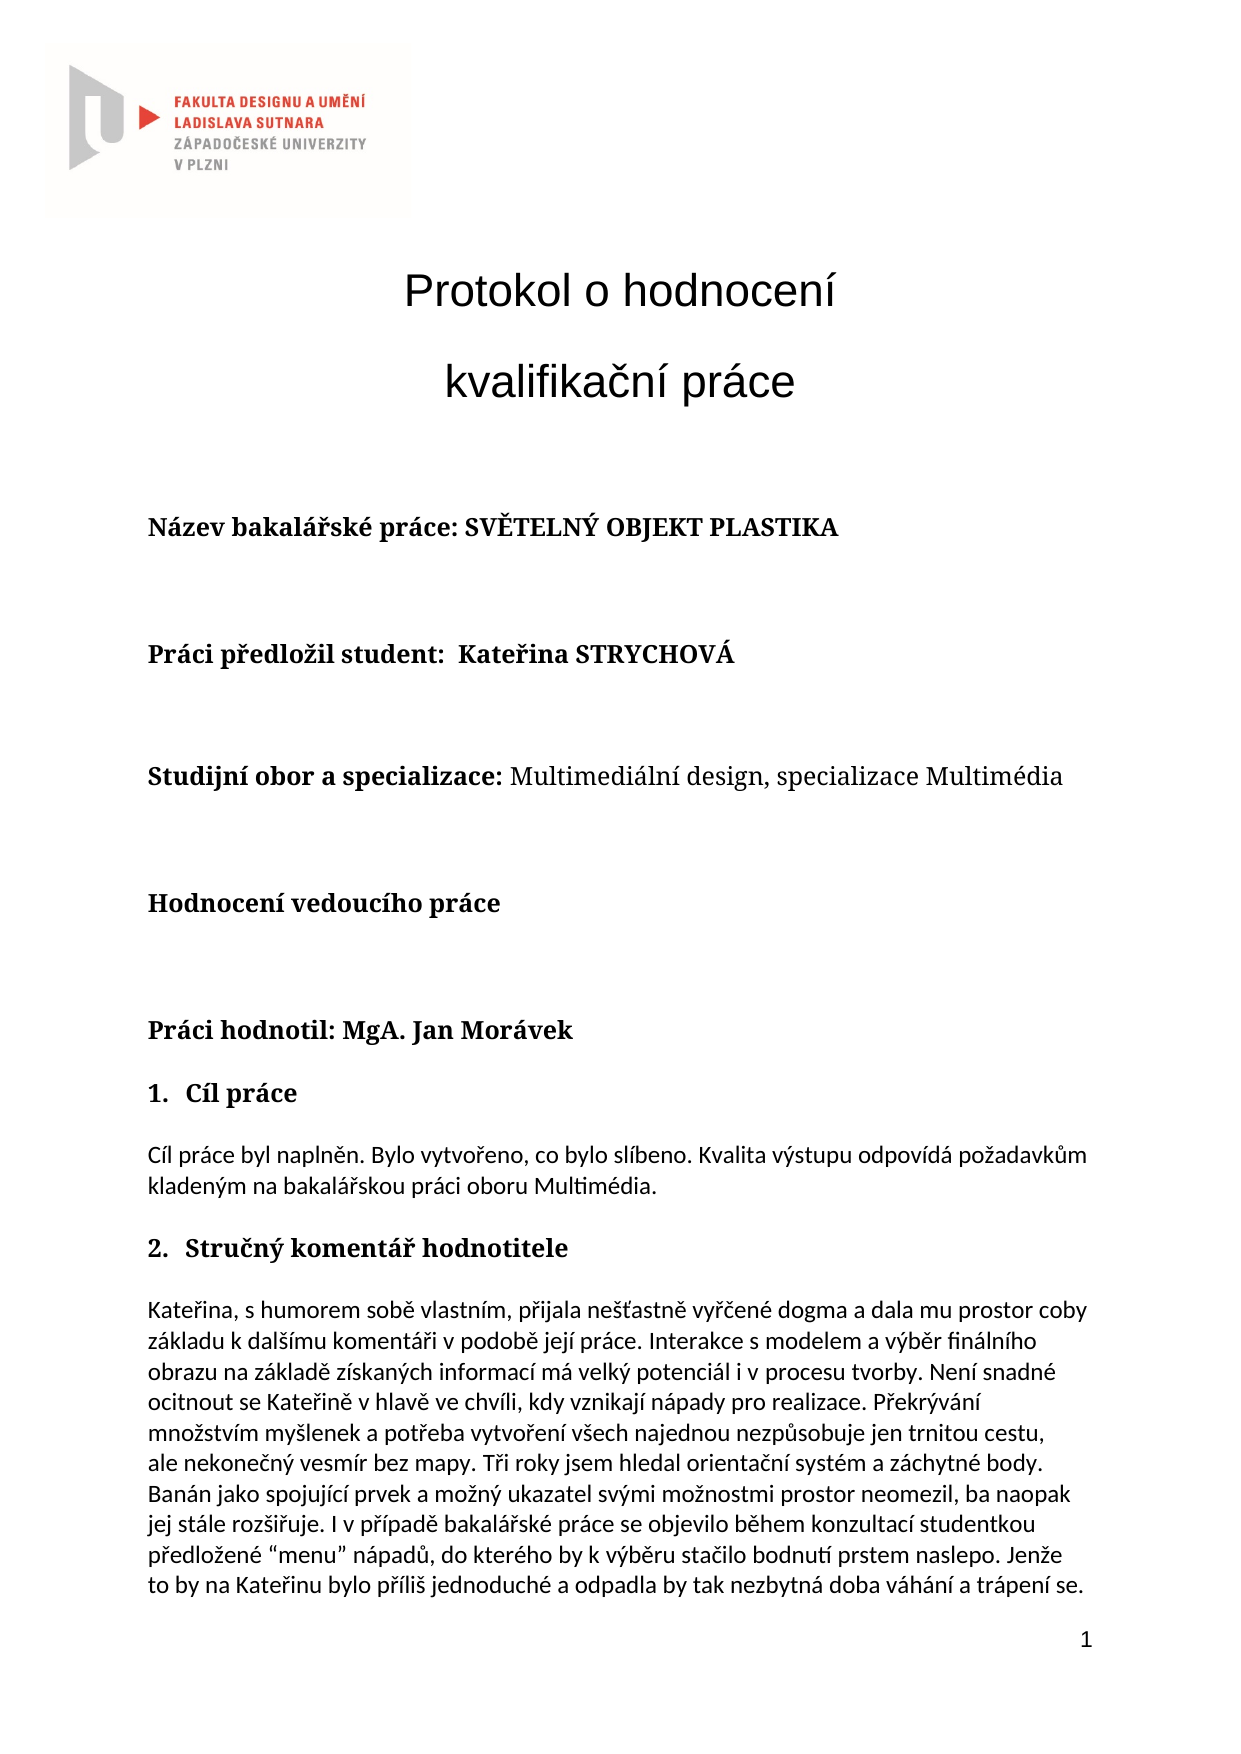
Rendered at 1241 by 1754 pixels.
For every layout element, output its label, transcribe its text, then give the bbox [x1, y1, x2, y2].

text Kateřina, s humorem sobě vlastním, přijala nešťastně vyřčené dogma a dala mu prostor coby základu k dalšímu komentáři v podobě její práce. Interakce s modelem a výběr finálního obrazu na základě získaných informací má velký potenciál i v procesu tvorby. Není snadné ocitnout se Kateřině v hlavě ve chvíli, kdy vznikají nápady pro realizace. Překrývání množstvím myšlenek a potřeba vytvoření všech najednou nezpůsobuje jen trnitou cestu, [148, 1294, 1093, 1447]
text to by na Kateřinu bylo příliš jednoduché a odpadla by tak nezbytná doba váhání a trápení se. [148, 1569, 1093, 1600]
text Studijní obor a specializace: Multimediální design, specializace Multimédia [148, 758, 1093, 792]
list Stručný komentář hodnotitele [148, 1231, 1093, 1265]
picture [45, 43, 412, 218]
text Hodnocení vedoucího práce [148, 885, 1093, 919]
text Protokol o hodnocení [148, 263, 1093, 316]
list Cíl práce [148, 1076, 1093, 1110]
text Název bakalářské práce: SVĚTELNÝ OBJEKT PLASTIKA [148, 510, 1093, 544]
text kvalifikační práce [148, 355, 1093, 408]
text Práci předložil student: Kateřina STRYCHOVÁ [148, 637, 1093, 671]
text Cíl práce byl naplněn. Bylo vytvořeno, co bylo slíbeno. Kvalita výstupu odpovídá požadavkům kladeným na bakalářskou práci oboru Multimédia. [148, 1139, 1093, 1201]
text ale nekonečný vesmír bez mapy. Tři roky jsem hledal orientační systém a záchytné body. Banán jako spojující prvek a možný ukazatel svými možnostmi prostor neomezil, ba naopak jej stále rozšiřuje. I v případě bakalářské práce se objevilo během konzultací studentkou předložené “menu” nápadů, do kterého by k výběru stačilo bodnutí prstem naslepo. Jenže [148, 1447, 1093, 1569]
text Práci hodnotil: MgA. Jan Morávek [148, 1012, 1093, 1046]
